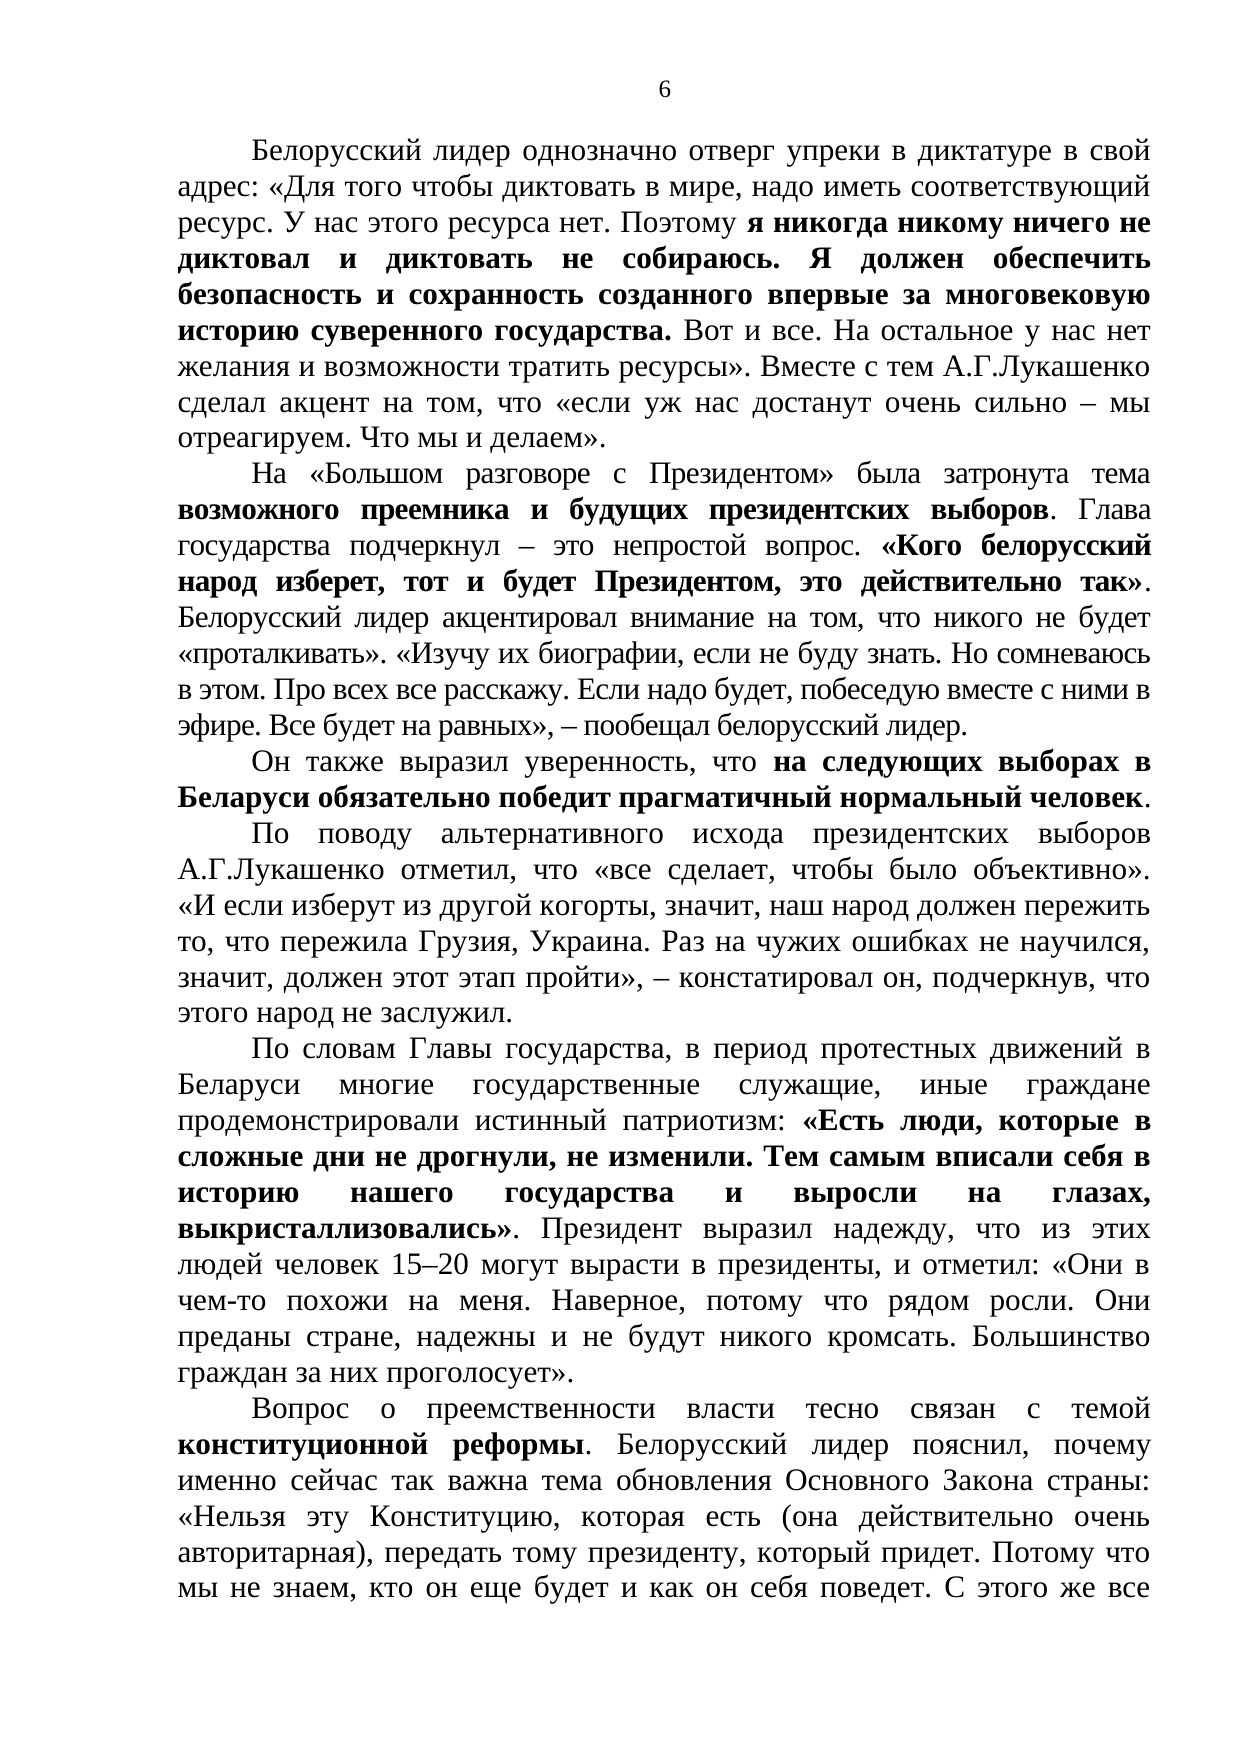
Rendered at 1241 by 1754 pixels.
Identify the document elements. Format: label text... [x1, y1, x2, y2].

text Он также выразил уверенность, что на следующих выборах в Беларуси обязательно победит прагматичный нормальный человек. [177, 742, 1152, 814]
text По поводу альтернативного исхода президентских выборов А.Г.Лукашенко отметил, что «все сделает, чтобы было объективно». «И если изберут из другой когорты, значит, наш народ должен пережить то, что пережила Грузия, Украина. Раз на чужих ошибках не научился, значит, должен этот этап пройти», – констатировал он, подчеркнув, что этого народ не заслужил. [177, 814, 1152, 1030]
text По словам Главы государства, в период протестных движений в Беларуси многие государственные служащие, иные граждане продемонстрировали истинный патриотизм: «Есть люди, которые в сложные дни не дрогнули, не изменили. Тем самым вписали себя в историю нашего государства и выросли на глазах, выкристаллизовались». Президент выразил надежду, что из этих людей человек 15–20 могут вырасти в президенты, и отметил: «Они в чем-то похожи на меня. Наверное, потому что рядом росли. Они преданы стране, надежны и не будут никого кромсать. Большинство граждан за них проголосует». [177, 1030, 1152, 1389]
text Белорусский лидер однозначно отверг упреки в диктатуре в свой адрес: «Для того чтобы диктовать в мире, надо иметь соответствующий ресурс. У нас этого ресурса нет. Поэтому я никогда никому ничего не диктовал и диктовать не собираюсь. Я должен обеспечить безопасность и сохранность созданного впервые за многовековую историю суверенного государства. Вот и все. На остальное у нас нет желания и возможности тратить ресурсы». Вместе с тем А.Г.Лукашенко сделал акцент на том, что «если уж нас достанут очень сильно – мы отреагируем. Что мы и делаем». [177, 131, 1152, 455]
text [177, 1389, 1152, 1605]
text На «Большом разговоре с Президентом» была затронута тема возможного преемника и будущих президентских выборов. Глава государства подчеркнул – это непростой вопрос. «Кого белорусский народ изберет, тот и будет Президентом, это действительно так». Белорусский лидер акцентировал внимание на том, что никого не будет «проталкивать». «Изучу их биографии, если не буду знать. Но сомневаюсь в этом. Про всех все расскажу. Если надо будет, побеседую вместе с ними в эфире. Все будет на равных», – пообещал белорусский лидер. [177, 455, 1152, 742]
